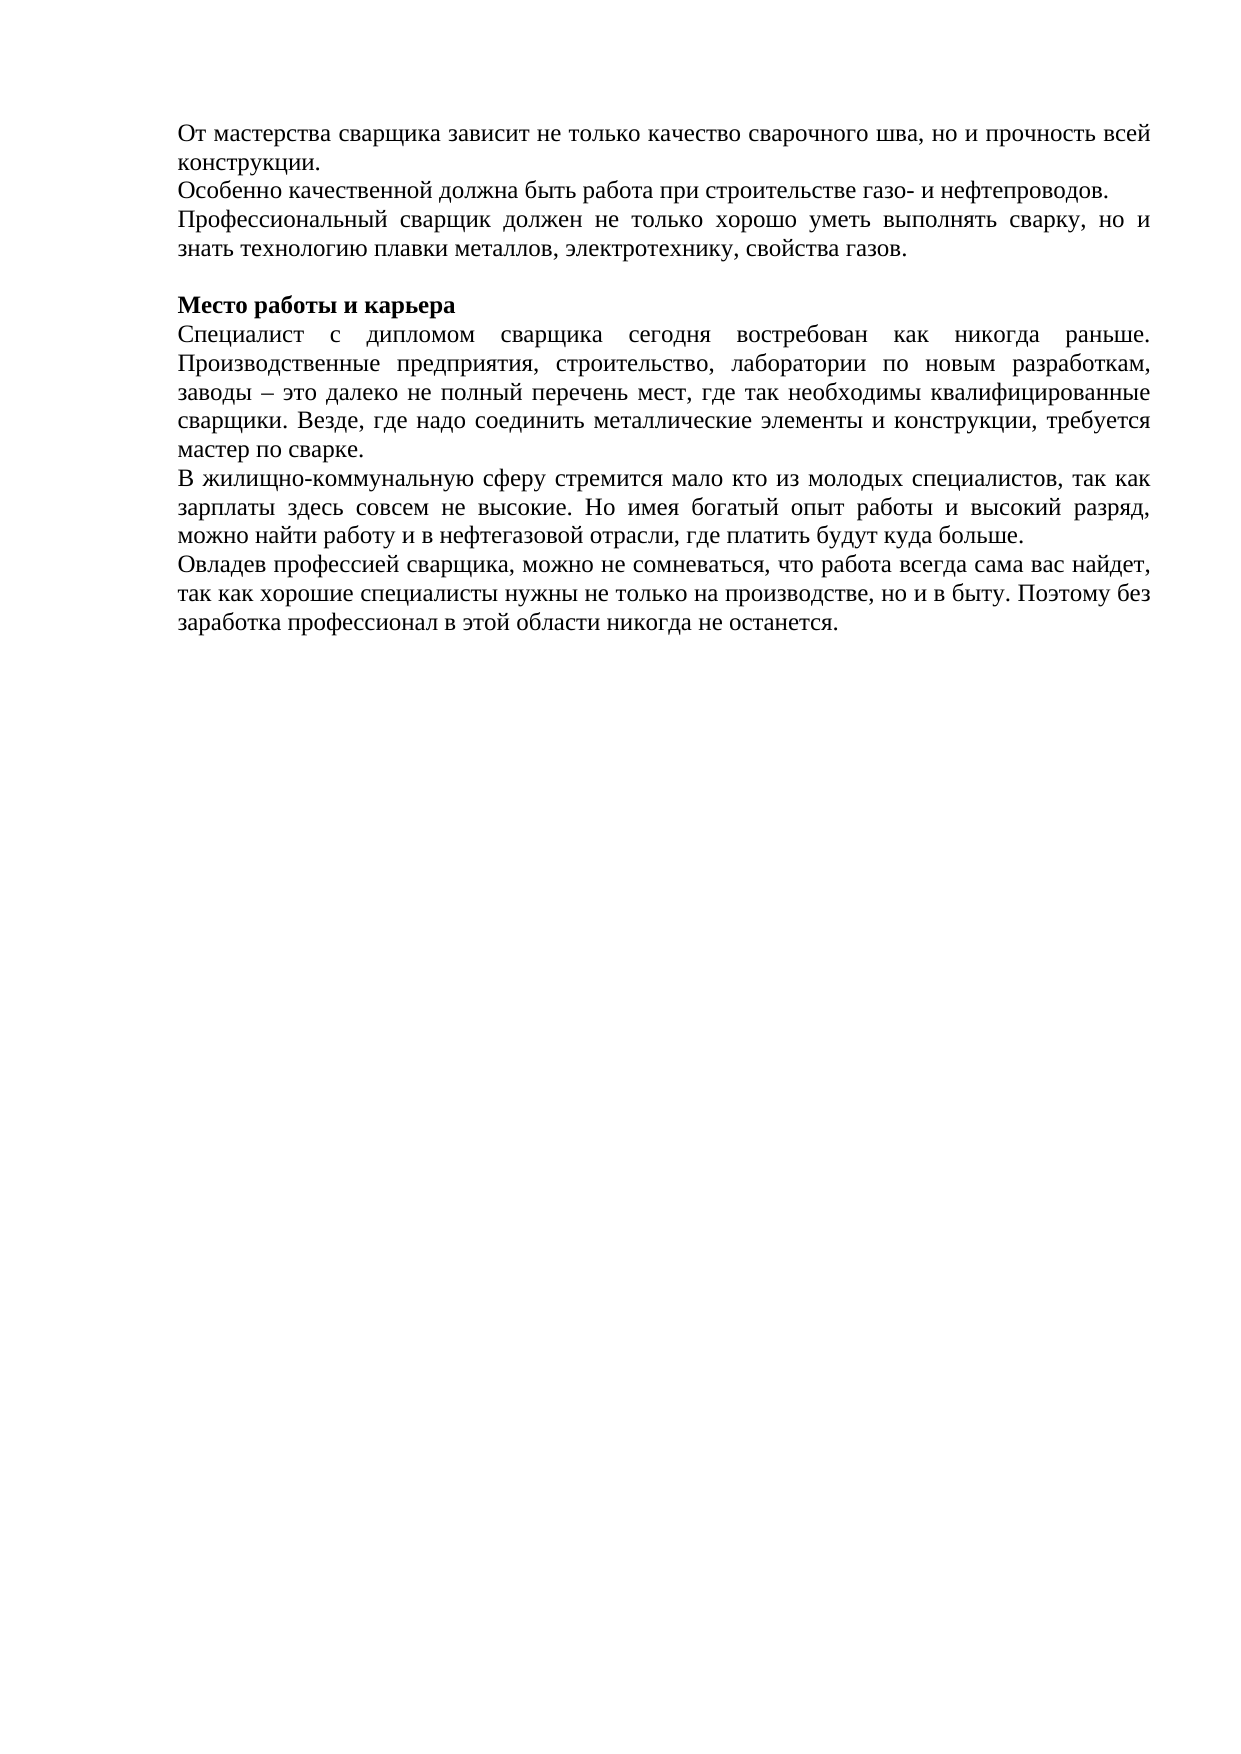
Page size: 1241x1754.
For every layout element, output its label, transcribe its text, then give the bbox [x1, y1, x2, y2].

text От мастерства сварщика зависит не только качество сварочного шва, но и прочность всей конструкции. [177, 118, 1152, 176]
text Особенно качественной должна быть работа при строительстве газо- и нефтепроводов. [177, 176, 1152, 204]
text В жилищно-коммунальную сферу стремится мало кто из молодых специалистов, так как зарплаты здесь совсем не высокие. Но имея богатый опыт работы и высокий разряд, можно найти работу и в нефтегазовой отрасли, где платить будут куда больше. [177, 463, 1152, 549]
text Специалист с дипломом сварщика сегодня востребован как никогда раньше. Производственные предприятия, строительство, лаборатории по новым разработкам, заводы – это далеко не полный перечень мест, где так необходимы квалифицированные сварщики. Везде, где надо соединить металлические элементы и конструкции, требуется мастер по сварке. [177, 319, 1152, 463]
text Овладев профессией сварщика, можно не сомневаться, что работа всегда сама вас найдет, так как хорошие специалисты нужны не только на производстве, но и в быту. Поэтому без заработка профессионал в этой области никогда не останется. [177, 549, 1152, 636]
text Профессиональный сварщик должен не только хорошо уметь выполнять сварку, но и знать технологию плавки металлов, электротехнику, свойства газов. [177, 204, 1152, 262]
text Место работы и карьера [177, 291, 1152, 319]
